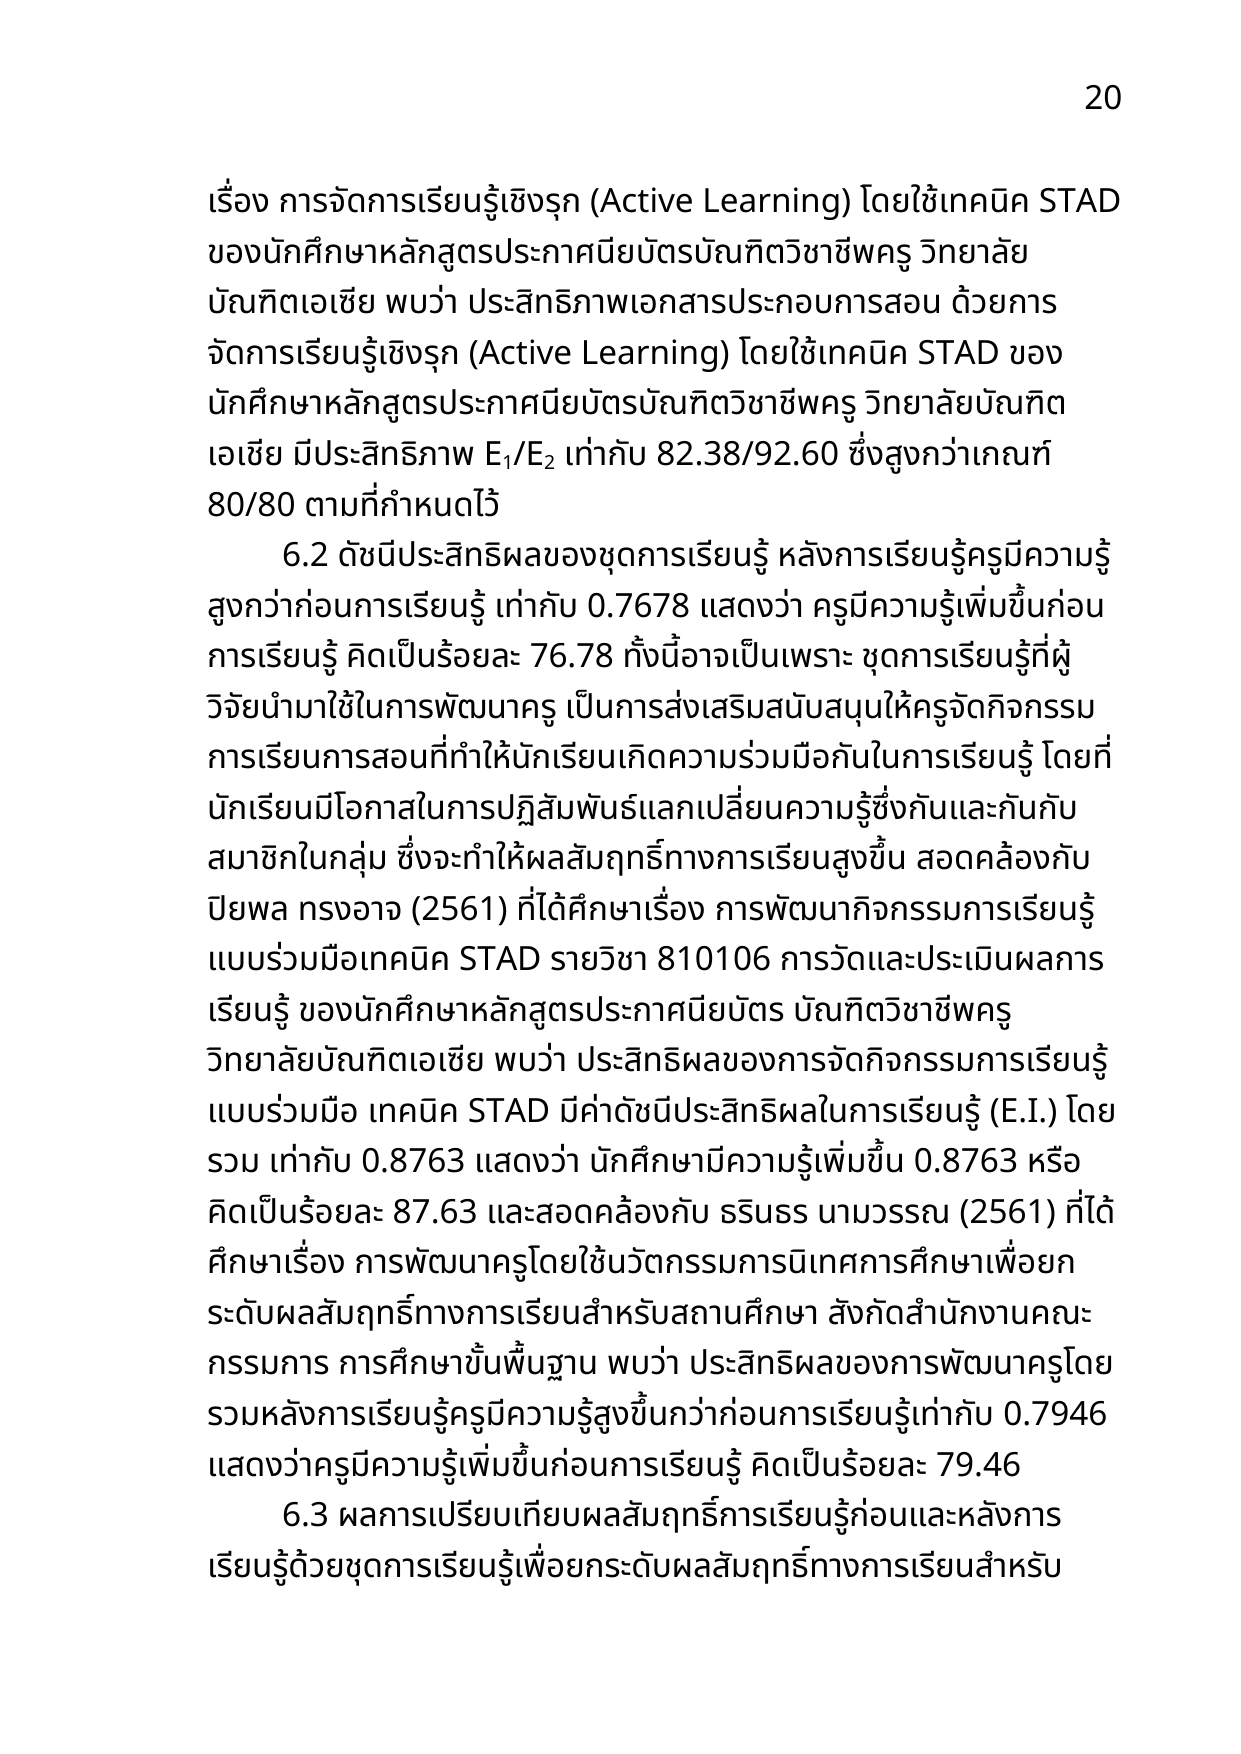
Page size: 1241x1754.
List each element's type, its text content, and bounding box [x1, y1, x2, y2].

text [207, 177, 1122, 531]
text 6.2 ดัชนีประสิทธิผลของชุดการเรียนรู้ หลังการเรียนรู้ครูมีความรู้สูงกว่าก่อนการเรียนรู้ เท่ากับ 0.7678 แสดงว่า ครูมีความรู้เพิ่มขึ้นก่อนการเรียนรู้ คิดเป็นร้อยละ 76.78 ทั้งนี้อาจเป็นเพราะ ชุดการเรียนรู้ที่ผู้วิจัยนำมาใช้ในการพัฒนาครู เป็นการส่งเสริมสนับสนุนให้ครูจัดกิจกรรมการเรียนการสอนที่ทำให้นักเรียนเกิดความร่วมมือกันในการเรียนรู้ โดยที่นักเรียนมีโอกาสในการปฏิสัมพันธ์แลกเปลี่ยนความรู้ซึ่งกันและกันกับสมาชิกในกลุ่ม ซึ่งจะทำให้ผลสัมฤทธิ์ทางการเรียนสูงขึ้น สอดคล้องกับ ปิยพล ทรงอาจ (2561) ที่ได้ศึกษาเรื่อง การพัฒนากิจกรรมการเรียนรู้แบบร่วมมือเทคนิค STAD รายวิชา 810106 การวัดและประเมินผลการเรียนรู้ ของนักศึกษาหลักสูตรประกาศนียบัตร บัณฑิตวิชาชีพครู วิทยาลัยบัณฑิตเอเซีย พบว่า ประสิทธิผลของการจัดกิจกรรมการเรียนรู้แบบร่วมมือ เทคนิค STAD มีค่าดัชนีประสิทธิผลในการเรียนรู้ (E.I.) โดยรวม เท่ากับ 0.8763 แสดงว่า นักศึกษามีความรู้เพิ่มขึ้น 0.8763 หรือคิดเป็นร้อยละ 87.63 และสอดคล้องกับ ธรินธร นามวรรณ (2561) ที่ได้ศึกษาเรื่อง การพัฒนาครูโดยใช้นวัตกรรมการนิเทศการศึกษาเพื่อยกระดับผลสัมฤทธิ์ทางการเรียนสำหรับสถานศึกษา สังกัดสำนักงานคณะกรรมการ การศึกษาขั้นพื้นฐาน พบว่า ประสิทธิผลของการพัฒนาครูโดยรวมหลังการเรียนรู้ครูมีความรู้สูงขึ้นกว่าก่อนการเรียนรู้เท่ากับ 0.7946 แสดงว่าครูมีความรู้เพิ่มขึ้นก่อนการเรียนรู้ คิดเป็นร้อยละ 79.46 [207, 531, 1122, 1491]
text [207, 1491, 1122, 1592]
